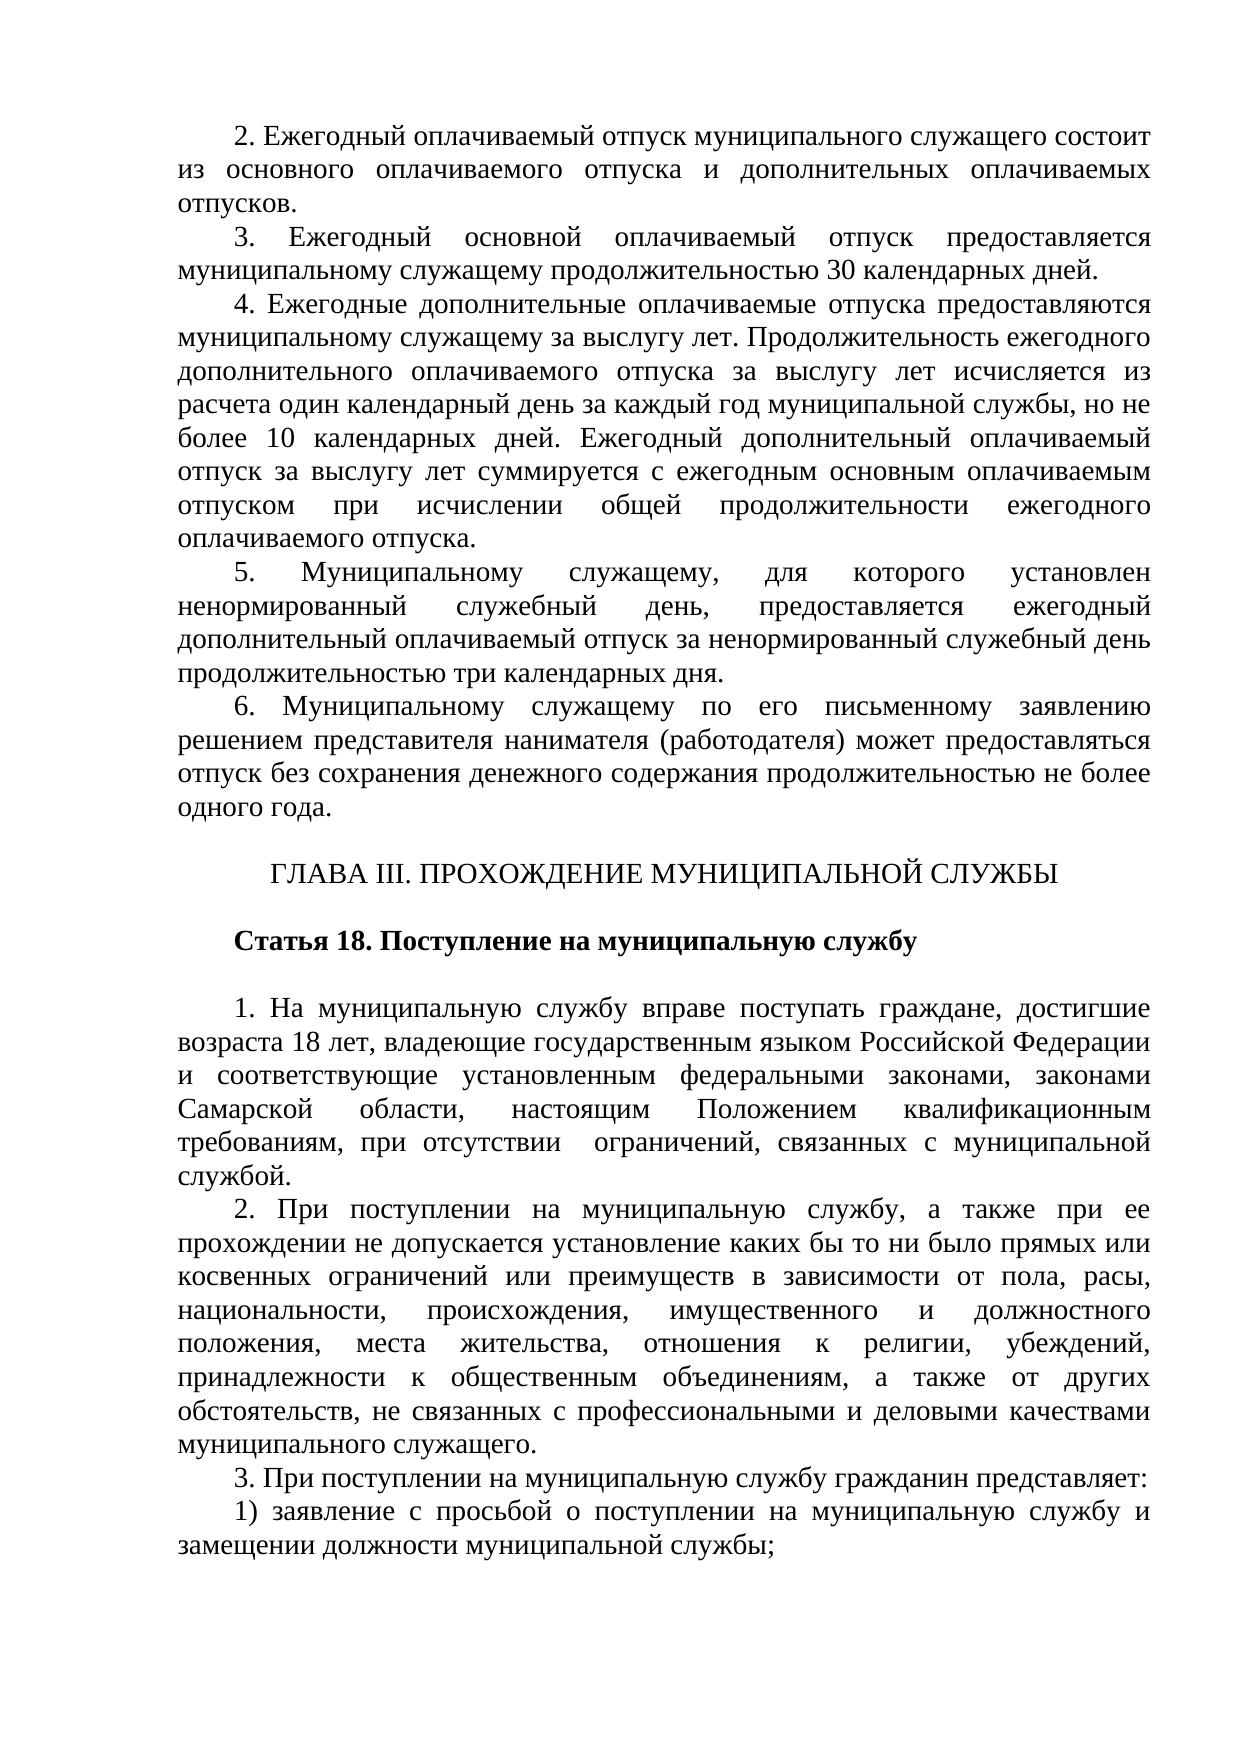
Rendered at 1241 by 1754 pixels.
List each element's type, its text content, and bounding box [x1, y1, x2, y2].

text 2. При поступлении на муниципальную службу, а также при ее прохождении не допускается установление каких бы то ни было прямых или косвенных ограничений или преимуществ в зависимости от пола, расы, национальности, происхождения, имущественного и должностного положения, места жительства, отношения к религии, убеждений, принадлежности к общественным объединениям, а также от других обстоятельств, не связанных с профессиональными и деловыми качествами муниципального служащего. [177, 1191, 1152, 1460]
text 3. Ежегодный основной оплачиваемый отпуск предоставляется муниципальному служащему продолжительностью 30 календарных дней. [177, 219, 1152, 286]
text 3. При поступлении на муниципальную службу гражданин представляет: [177, 1460, 1152, 1493]
text 4. Ежегодные дополнительные оплачиваемые отпуска предоставляются муниципальному служащему за выслугу лет. Продолжительность ежегодного дополнительного оплачиваемого отпуска за выслугу лет исчисляется из расчета один календарный день за каждый год муниципальной службы, но не более 10 календарных дней. Ежегодный дополнительный оплачиваемый отпуск за выслугу лет суммируется с ежегодным основным оплачиваемым отпуском при исчислении общей продолжительности ежегодного оплачиваемого отпуска. [177, 286, 1152, 554]
text 6. Муниципальному служащему по его письменному заявлению решением представителя нанимателя (работодателя) может предоставляться отпуск без сохранения денежного содержания продолжительностью не более одного года. [177, 688, 1152, 822]
text 2. Ежегодный оплачиваемый отпуск муниципального служащего состоит из основного оплачиваемого отпуска и дополнительных оплачиваемых отпусков. [177, 118, 1152, 219]
text 5. Муниципальному служащему, для которого установлен ненормированный служебный день, предоставляется ежегодный дополнительный оплачиваемый отпуск за ненормированный служебный день продолжительностью три календарных дня. [177, 554, 1152, 688]
text 1) заявление с просьбой о поступлении на муниципальную службу и замещении должности муниципальной службы; [177, 1493, 1152, 1560]
text ГЛАВА III. ПРОХОЖДЕНИЕ МУНИЦИПАЛЬНОЙ СЛУЖБЫ [177, 856, 1152, 889]
text Статья 18. Поступление на муниципальную службу [177, 923, 1152, 957]
text 1. На муниципальную службу вправе поступать граждане, достигшие возраста 18 лет, владеющие государственным языком Российской Федерации и соответствующие установленным федеральными законами, законами Самарской области, настоящим Положением квалификационным требованиям, при отсутствии ограничений, связанных с муниципальной службой. [177, 990, 1152, 1191]
